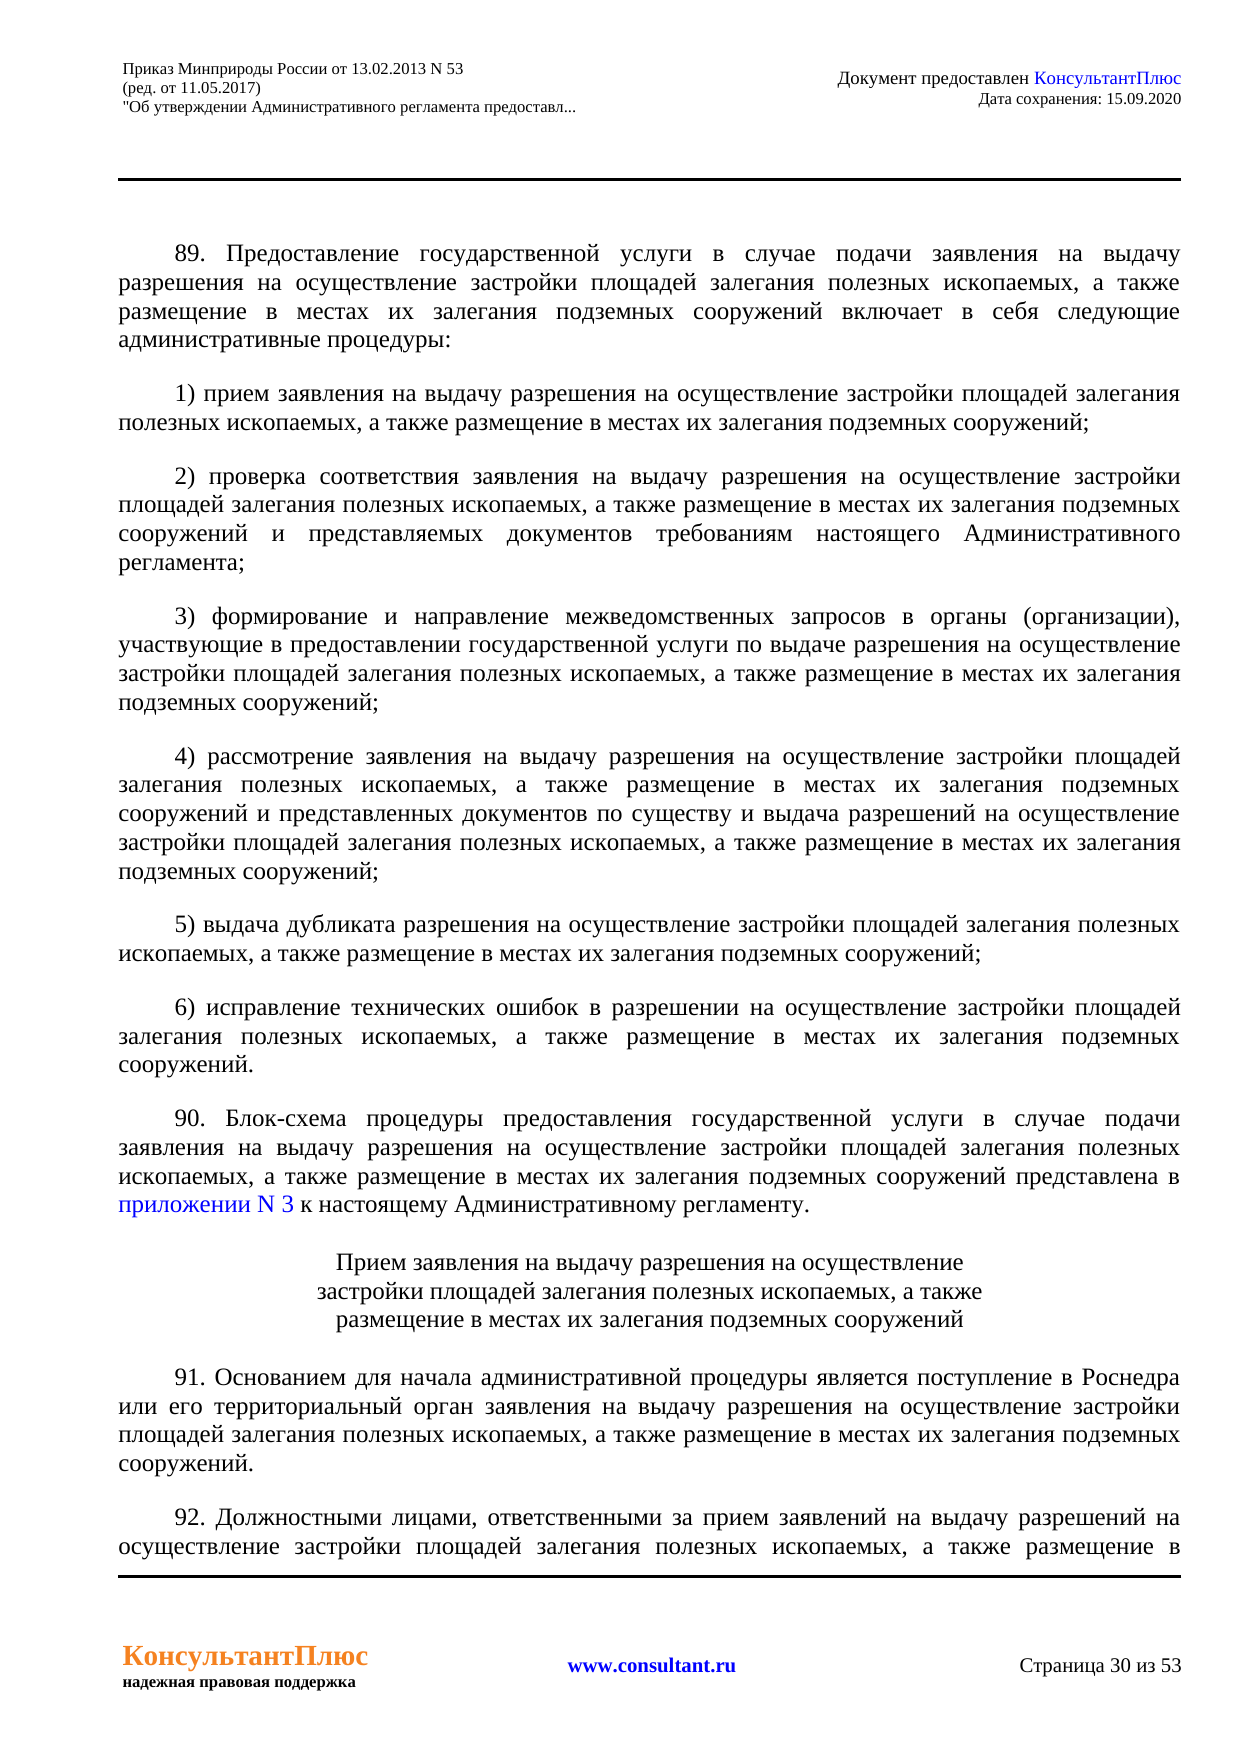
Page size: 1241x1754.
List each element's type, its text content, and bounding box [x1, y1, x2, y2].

text Прием заявления на выдачу разрешения на осуществление [118, 1247, 1181, 1276]
text 90. Блок-схема процедуры предоставления государственной услуги в случае подачи заявления на выдачу разрешения на осуществление застройки площадей залегания полезных ископаемых, а также размещение в местах их залегания подземных сооружений представлена в приложении N 3 к настоящему Административному регламенту. [118, 1103, 1181, 1218]
text застройки площадей залегания полезных ископаемых, а также [118, 1276, 1181, 1304]
text 89. Предоставление государственной услуги в случае подачи заявления на выдачу разрешения на осуществление застройки площадей залегания полезных ископаемых, а также размещение в местах их залегания подземных сооружений включает в себя следующие административные процедуры: [118, 238, 1181, 353]
text размещение в местах их залегания подземных сооружений [118, 1304, 1181, 1333]
text 2) проверка соответствия заявления на выдачу разрешения на осуществление застройки площадей залегания полезных ископаемых, а также размещение в местах их залегания подземных сооружений и представляемых документов требованиям настоящего Административного регламента; [118, 461, 1181, 576]
text 6) исправление технических ошибок в разрешении на осуществление застройки площадей залегания полезных ископаемых, а также размещение в местах их залегания подземных сооружений. [118, 992, 1181, 1078]
text 4) рассмотрение заявления на выдачу разрешения на осуществление застройки площадей залегания полезных ископаемых, а также размещение в местах их залегания подземных сооружений и представленных документов по существу и выдача разрешений на осуществление застройки площадей залегания полезных ископаемых, а также размещение в местах их залегания подземных сооружений; [118, 741, 1181, 884]
text 91. Основанием для начала административной процедуры является поступление в Роснедра или его территориальный орган заявления на выдачу разрешения на осуществление застройки площадей залегания полезных ископаемых, а также размещение в местах их залегания подземных сооружений. [118, 1362, 1181, 1477]
text 3) формирование и направление межведомственных запросов в органы (организации), участвующие в предоставлении государственной услуги по выдаче разрешения на осуществление застройки площадей залегания полезных ископаемых, а также размещение в местах их залегания подземных сооружений; [118, 601, 1181, 716]
text 5) выдача дубликата разрешения на осуществление застройки площадей залегания полезных ископаемых, а также размещение в местах их залегания подземных сооружений; [118, 909, 1181, 967]
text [118, 1502, 1181, 1559]
text 1) прием заявления на выдачу разрешения на осуществление застройки площадей залегания полезных ископаемых, а также размещение в местах их залегания подземных сооружений; [118, 378, 1181, 436]
